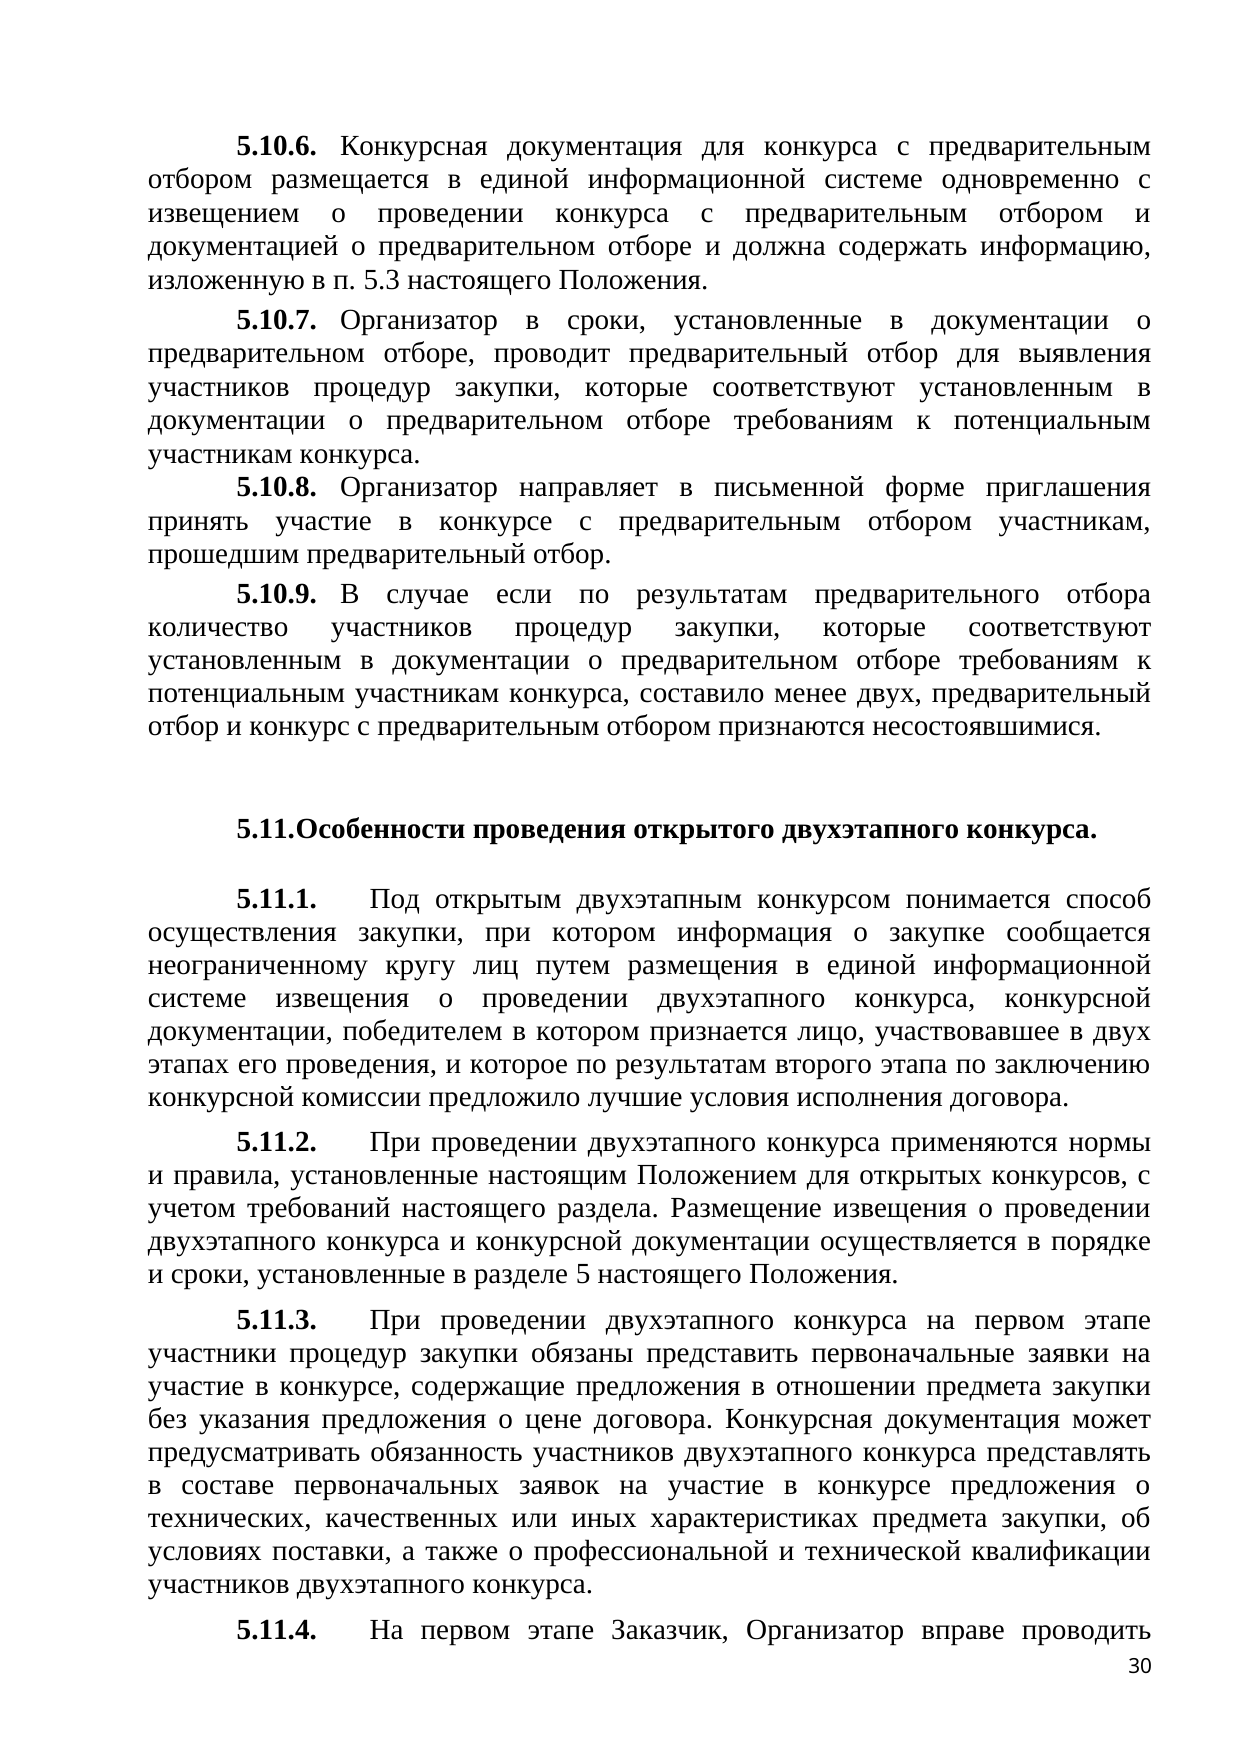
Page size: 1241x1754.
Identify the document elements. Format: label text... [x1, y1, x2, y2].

list При проведении двухэтапного конкурса на первом этапе участники процедур закупки обязаны представить первоначальные заявки на участие в конкурсе, содержащие предложения в отношении предмета закупки без указания предложения о цене договора. Конкурсная документация может предусматривать обязанность участников двухэтапного конкурса представлять в составе первоначальных заявок на участие в конкурсе предложения о технических, качественных или иных характеристиках предмета закупки, об условиях поставки, а также о профессиональной и технической квалификации участников двухэтапного конкурса. [148, 1303, 1152, 1600]
list Организатор направляет в письменной форме приглашения принять участие в конкурсе с предварительным отбором участникам, прошедшим предварительный отбор. [148, 470, 1152, 571]
list Организатор в сроки, установленные в документации о предварительном отборе, проводит предварительный отбор для выявления участников процедур закупки, которые соответствуют установленным в документации о предварительном отборе требованиям к потенциальным участникам конкурса. [148, 302, 1152, 470]
list При проведении двухэтапного конкурса применяются нормы и правила, установленные настоящим Положением для открытых конкурсов, с учетом требований настоящего раздела. Размещение извещения о проведении двухэтапного конкурса и конкурсной документации осуществляется в порядке и сроки, установленные в разделе 5 настоящего Положения. [148, 1125, 1152, 1291]
list Особенности проведения открытого двухэтапного конкурса. [148, 811, 1152, 844]
list Под открытым двухэтапным конкурсом понимается способ осуществления закупки, при котором информация о закупке сообщается неограниченному кругу лиц путем размещения в единой информационной системе извещения о проведении двухэтапного конкурса, конкурсной документации, победителем в котором признается лицо, участвовавшее в двух этапах его проведения, и которое по результатам второго этапа по заключению конкурсной комиссии предложило лучшие условия исполнения договора. [148, 882, 1152, 1113]
list Конкурсная документация для конкурса с предварительным отбором размещается в единой информационной системе одновременно с извещением о проведении конкурса с предварительным отбором и документацией о предварительном отборе и должна содержать информацию, изложенную в п. 5.3 настоящего Положения. [148, 128, 1152, 296]
list В случае если по результатам предварительного отбора количество участников процедур закупки, которые соответствуют установленным в документации о предварительном отборе требованиям к потенциальным участникам конкурса, составило менее двух, предварительный отбор и конкурс с предварительным отбором признаются несостоявшимися. [148, 577, 1152, 742]
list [148, 1613, 1152, 1646]
